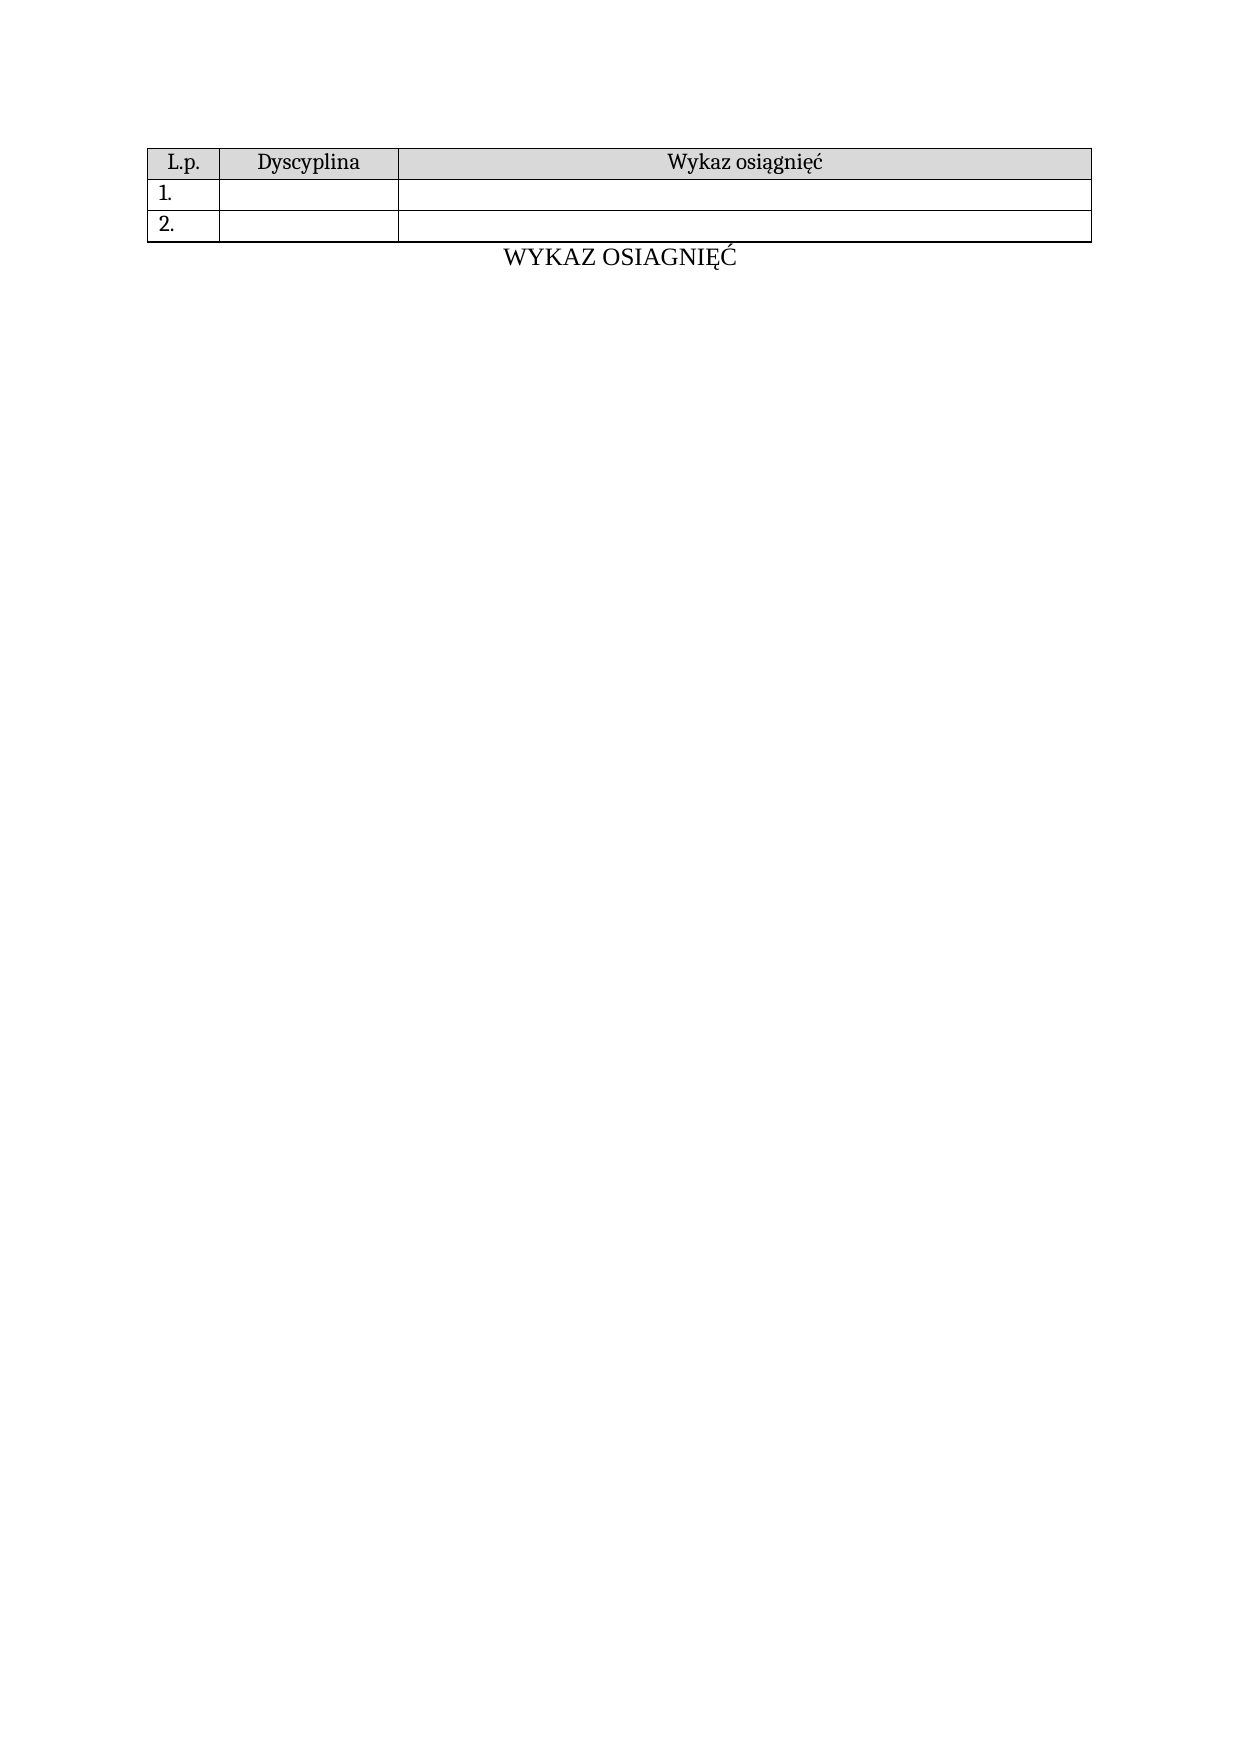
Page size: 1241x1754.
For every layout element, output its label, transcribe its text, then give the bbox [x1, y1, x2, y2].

table_cell 1. [148, 180, 219, 210]
table_cell [220, 211, 398, 241]
table_cell [220, 180, 398, 210]
text WYKAZ OSIAGNIĘĆ [148, 242, 1093, 271]
table_cell 2. [148, 211, 219, 241]
table_header Wykaz osiągnięć [399, 149, 1091, 179]
table_cell [399, 211, 1091, 241]
table_header Dyscyplina [220, 149, 398, 179]
table_cell [399, 180, 1091, 210]
table_header L.p. [148, 149, 219, 179]
